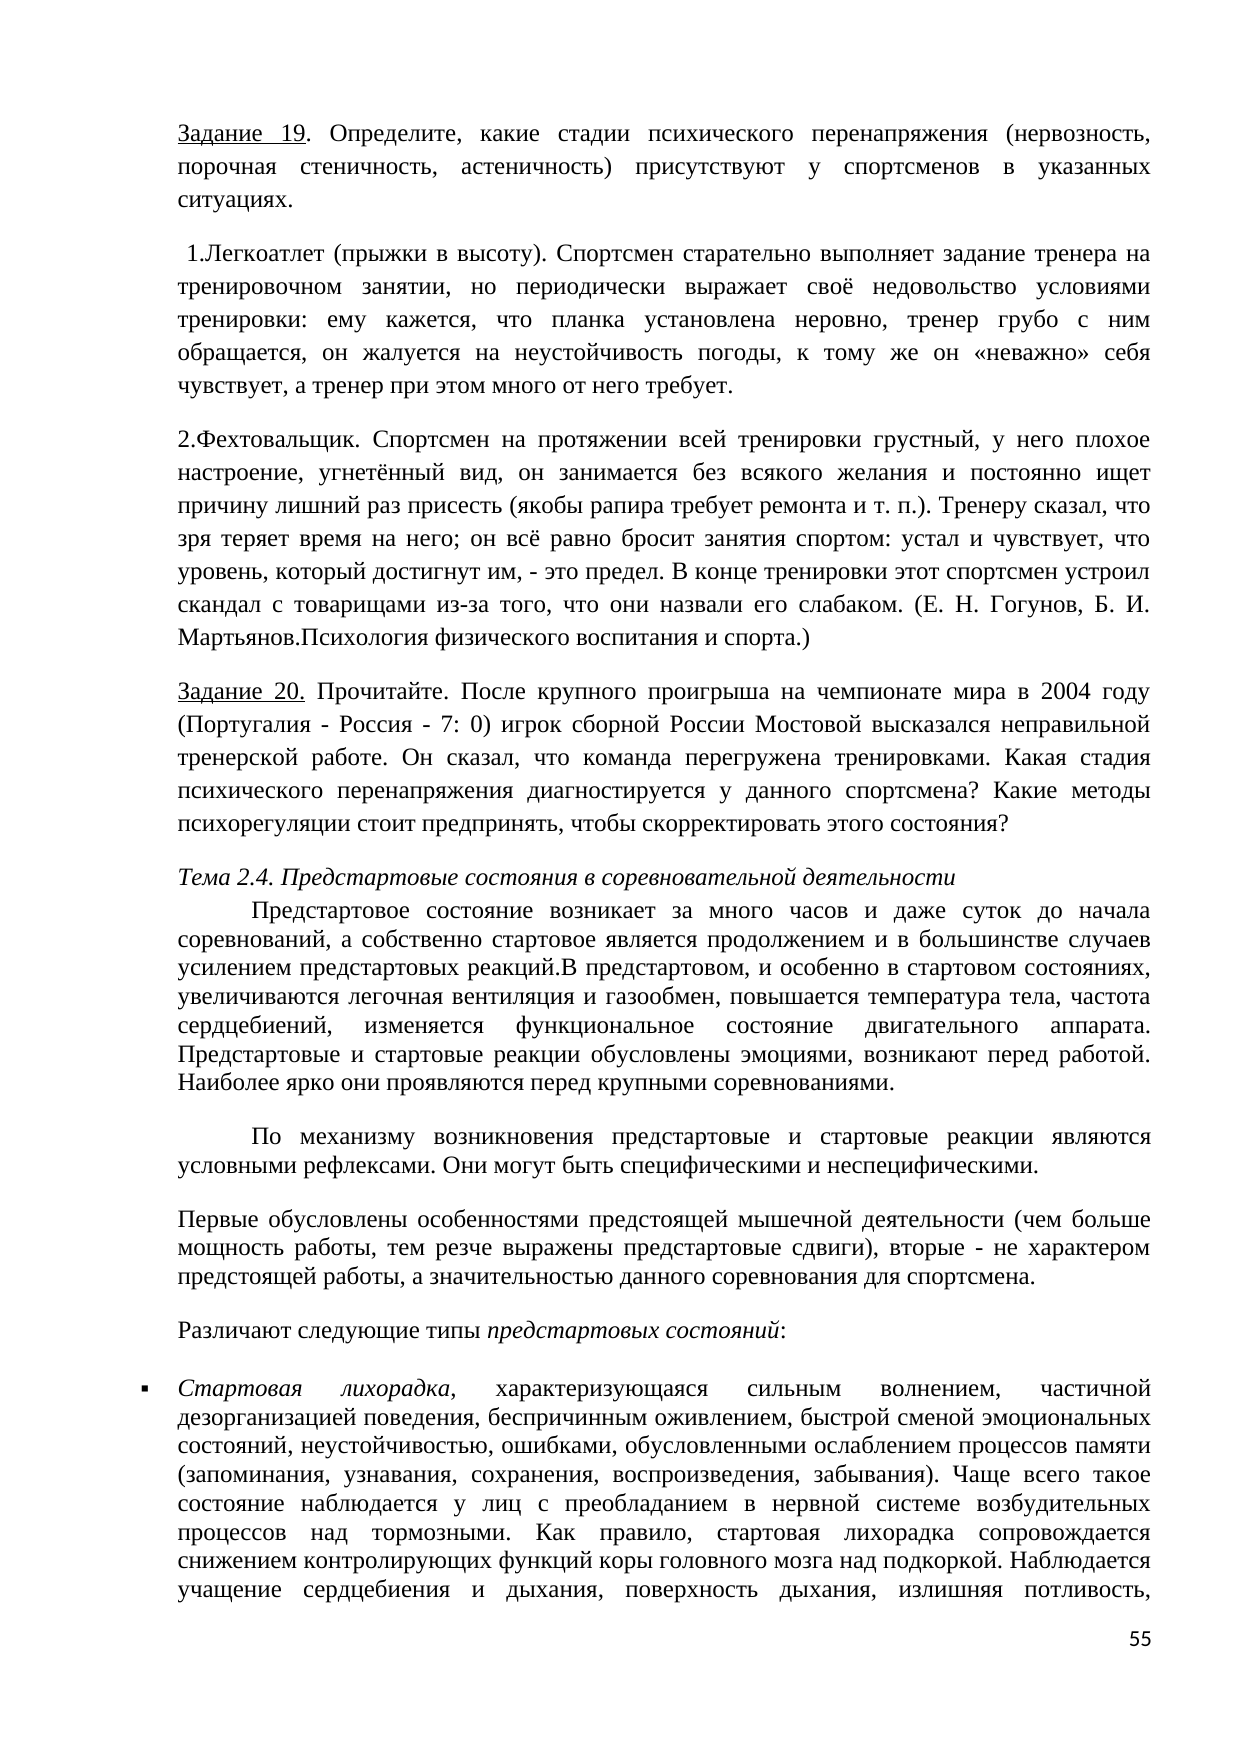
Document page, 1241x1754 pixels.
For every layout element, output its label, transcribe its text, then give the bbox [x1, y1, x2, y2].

text 2.Фехтовальщик. Спортсмен на протяжении всей тренировки грустный, у него плохое настроение, угнетённый вид, он занимается без всякого желания и постоянно ищет причину лишний раз присесть (якобы рапира требует ремонта и т. п.). Тренеру сказал, что зря теряет время на него; он всё равно бросит занятия спортом: устал и чувствует, что уровень, который достигнут им, - это предел. В конце тренировки этот спортсмен устроил скандал с товарищами из-за того, что они назвали его слабаком. (Е. Н. Гогунов, Б. И. Мартьянов.Психология физического воспитания и спорта.) [177, 424, 1152, 651]
text Первые обусловлены особенностями предстоящей мышечной деятельности (чем больше мощность работы, тем резче выражены предстартовые сдвиги), вторые - не характером предстоящей работы, а значительностью данного соревнования для спортсмена. [177, 1204, 1152, 1290]
text Различают следующие типы предстартовых состояний: [177, 1315, 1152, 1344]
text По механизму возникновения предстартовые и стартовые реакции являются условными рефлексами. Они могут быть специфическими и неспецифическими. [177, 1121, 1152, 1179]
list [140, 1373, 1152, 1603]
text Задание 20. Прочитайте. После крупного проигрыша на чемпионате мира в 2004 году (Португалия - Россия - 7: 0) игрок сборной России Мостовой высказался неправильной тренерской работе. Он сказал, что команда перегружена тренировками. Какая стадия психического перенапряжения диагностируется у данного спортсмена? Какие методы психорегуляции стоит предпринять, чтобы скорректировать этого состояния? [177, 676, 1152, 837]
text 1.Легкоатлет (прыжки в высоту). Спортсмен старательно выполняет задание тренера на тренировочном занятии, но периодически выражает своё недовольство условиями тренировки: ему кажется, что планка установлена неровно, тренер грубо с ним обращается, он жалуется на неустойчивость погоды, к тому же он «неважно» себя чувствует, а тренер при этом много от него требует. [177, 238, 1152, 399]
text Предстартовое состояние возникает за много часов и даже суток до начала соревнований, а собственно стартовое является продолжением и в большинстве случаев усилением предстартовых реакций.В предстартовом, и особенно в стартовом состояниях, увеличиваются легочная вентиляция и газообмен, повышается температура тела, частота сердцебиений, изменяется функциональное состояние двигательного аппарата. Предстартовые и стартовые реакции обусловлены эмоциями, возникают перед работой. Наиболее ярко они проявляются перед крупными соревнованиями. [177, 895, 1152, 1096]
text Задание 19. Определите, какие стадии психического перенапряжения (нервозность, порочная стеничность, астеничность) присутствуют у спортсменов в указанных ситуациях. [177, 118, 1152, 213]
subtitle Тема 2.4. Предстартовые состояния в соревновательной деятельности [177, 862, 1152, 891]
